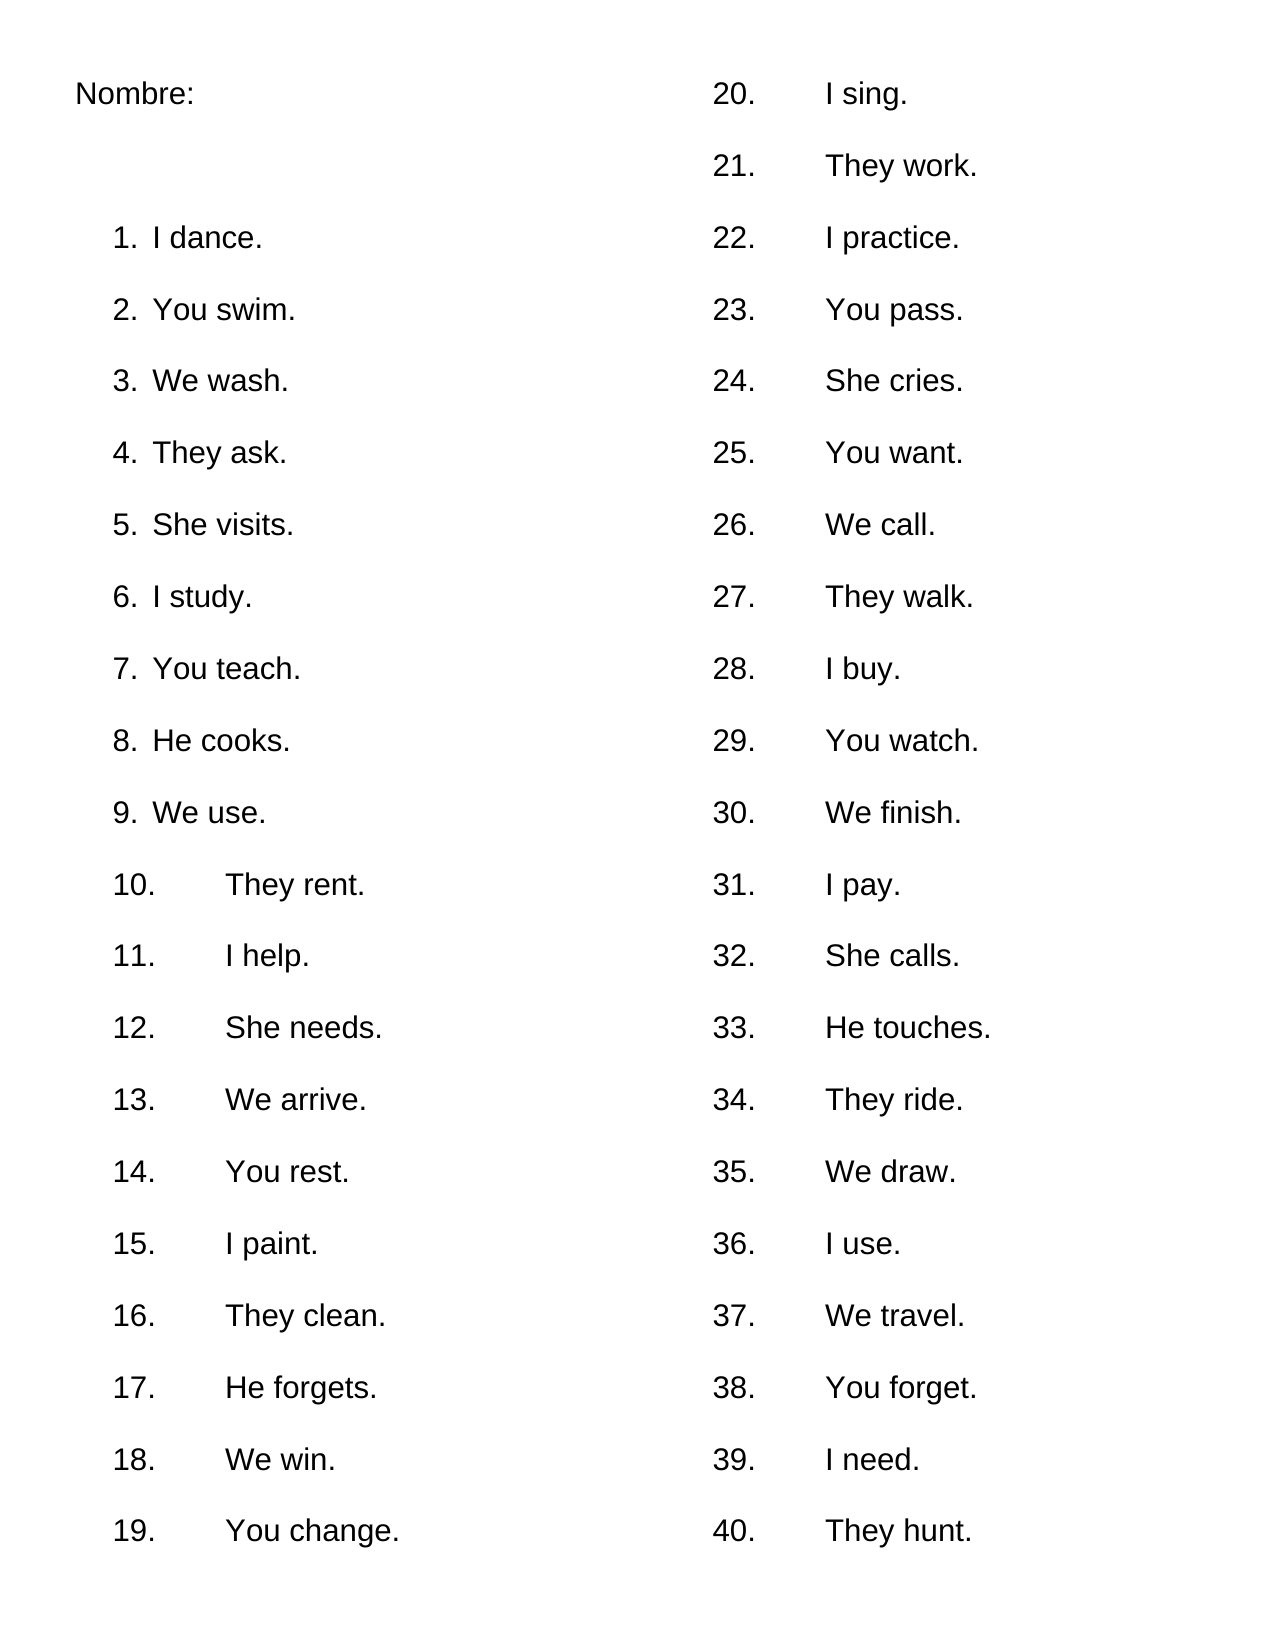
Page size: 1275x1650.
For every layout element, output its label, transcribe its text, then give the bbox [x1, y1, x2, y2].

list We finish. [712, 794, 1200, 830]
list You want. [712, 434, 1200, 470]
list He touches. [712, 1009, 1200, 1045]
list We call. [712, 506, 1200, 542]
list She calls. [712, 937, 1200, 973]
list She visits. [112, 506, 600, 542]
list I help. [112, 937, 600, 973]
list He forgets. [112, 1369, 600, 1405]
list I practice. [712, 219, 1200, 255]
list You watch. [712, 722, 1200, 758]
list You rest. [112, 1153, 600, 1189]
list I dance. [112, 219, 600, 255]
list I use. [712, 1225, 1200, 1261]
list We wash. [112, 362, 600, 398]
list We travel. [712, 1297, 1200, 1333]
list You swim. [112, 291, 600, 327]
list You pass. [712, 291, 1200, 327]
list I paint. [112, 1225, 600, 1261]
list They walk. [712, 578, 1200, 614]
list We win. [112, 1441, 600, 1477]
list We arrive. [112, 1081, 600, 1117]
list I need. [712, 1441, 1200, 1477]
list She needs. [112, 1009, 600, 1045]
text Nombre: [75, 75, 600, 111]
list I study. [112, 578, 600, 614]
list We draw. [712, 1153, 1200, 1189]
list You forget. [712, 1369, 1200, 1405]
list He cooks. [112, 722, 600, 758]
list They work. [712, 147, 1200, 183]
list I pay. [712, 866, 1200, 902]
list You change. [112, 1512, 600, 1548]
list They clean. [112, 1297, 600, 1333]
list We use. [112, 794, 600, 830]
list They ask. [112, 434, 600, 470]
list I sing. [712, 75, 1200, 111]
list They hunt. [712, 1512, 1200, 1548]
list I buy. [712, 650, 1200, 686]
list They rent. [112, 866, 600, 902]
list She cries. [712, 362, 1200, 398]
list They ride. [712, 1081, 1200, 1117]
list You teach. [112, 650, 600, 686]
